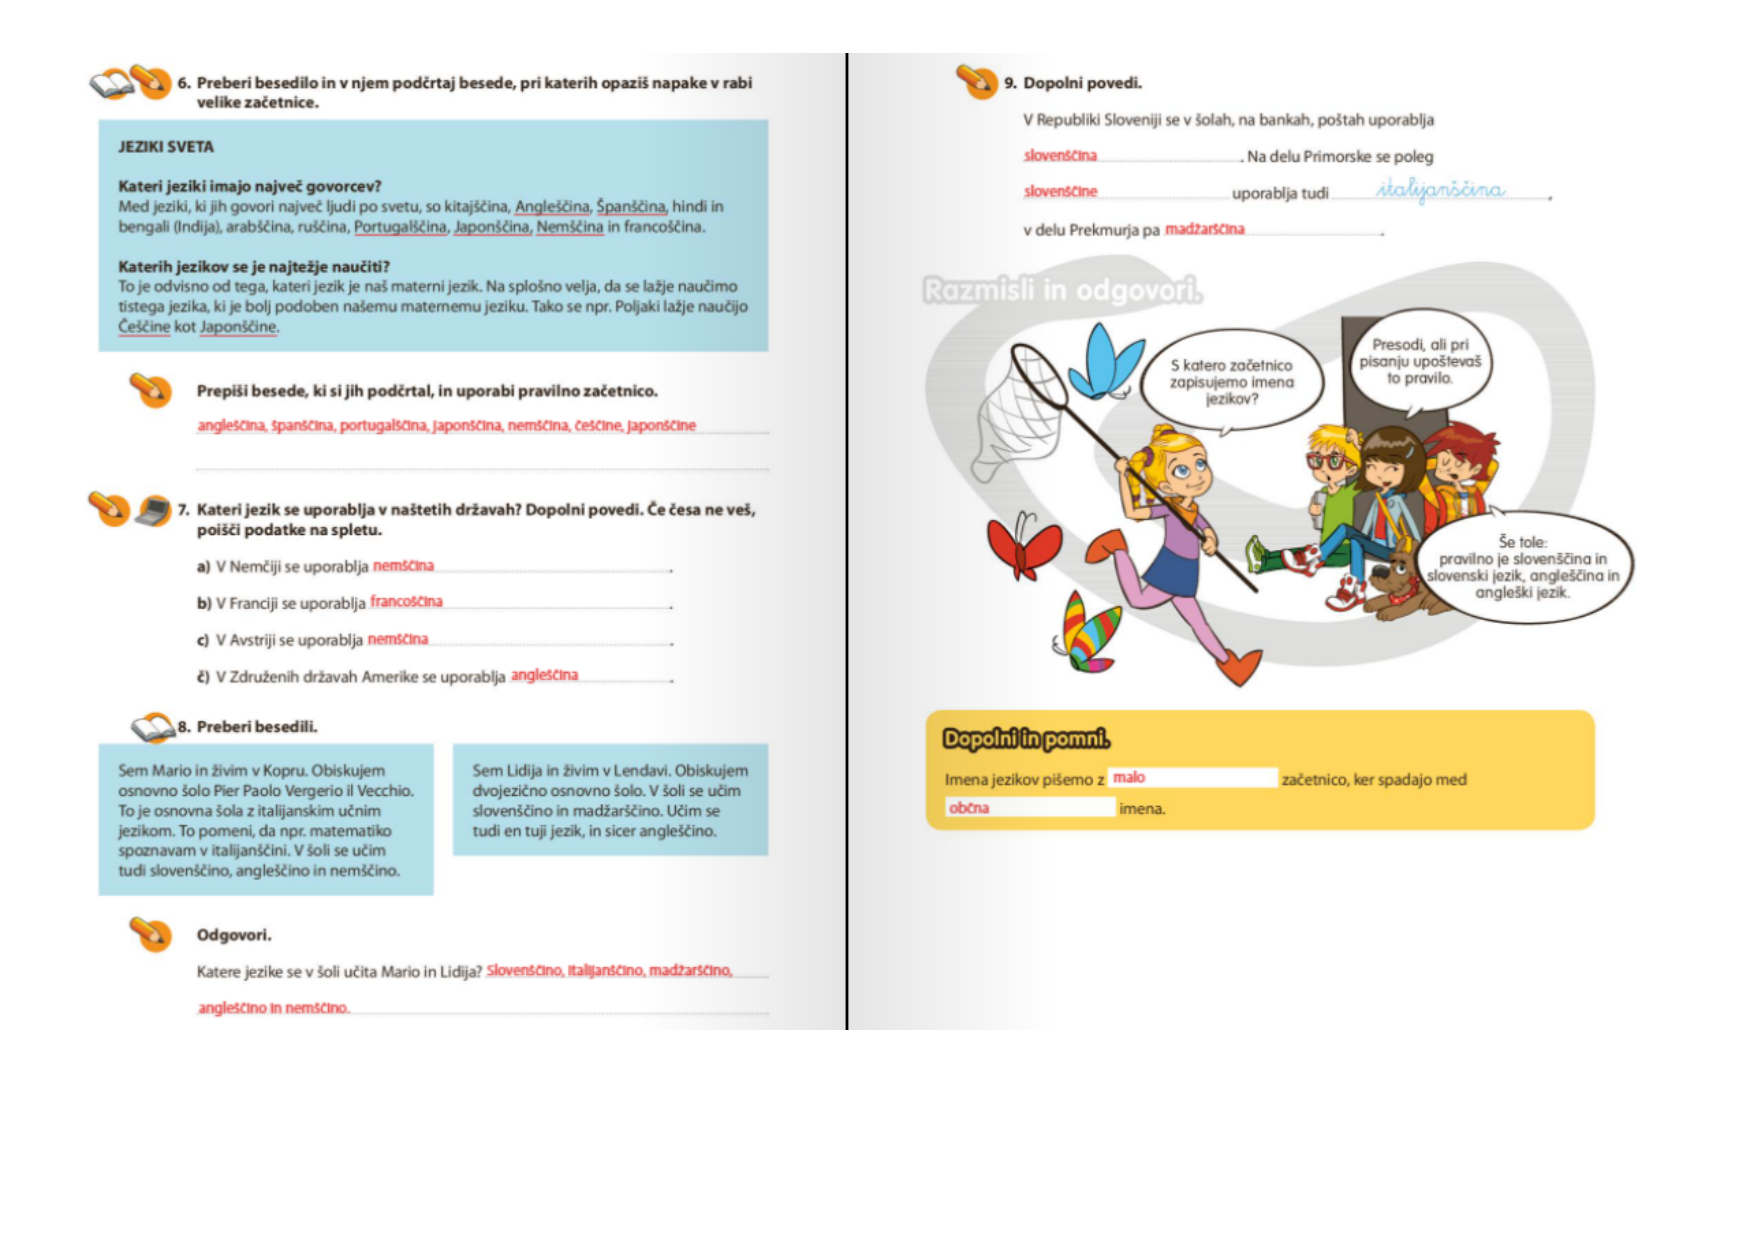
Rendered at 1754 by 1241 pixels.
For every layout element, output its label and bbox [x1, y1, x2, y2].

picture [63, 53, 1645, 1030]
